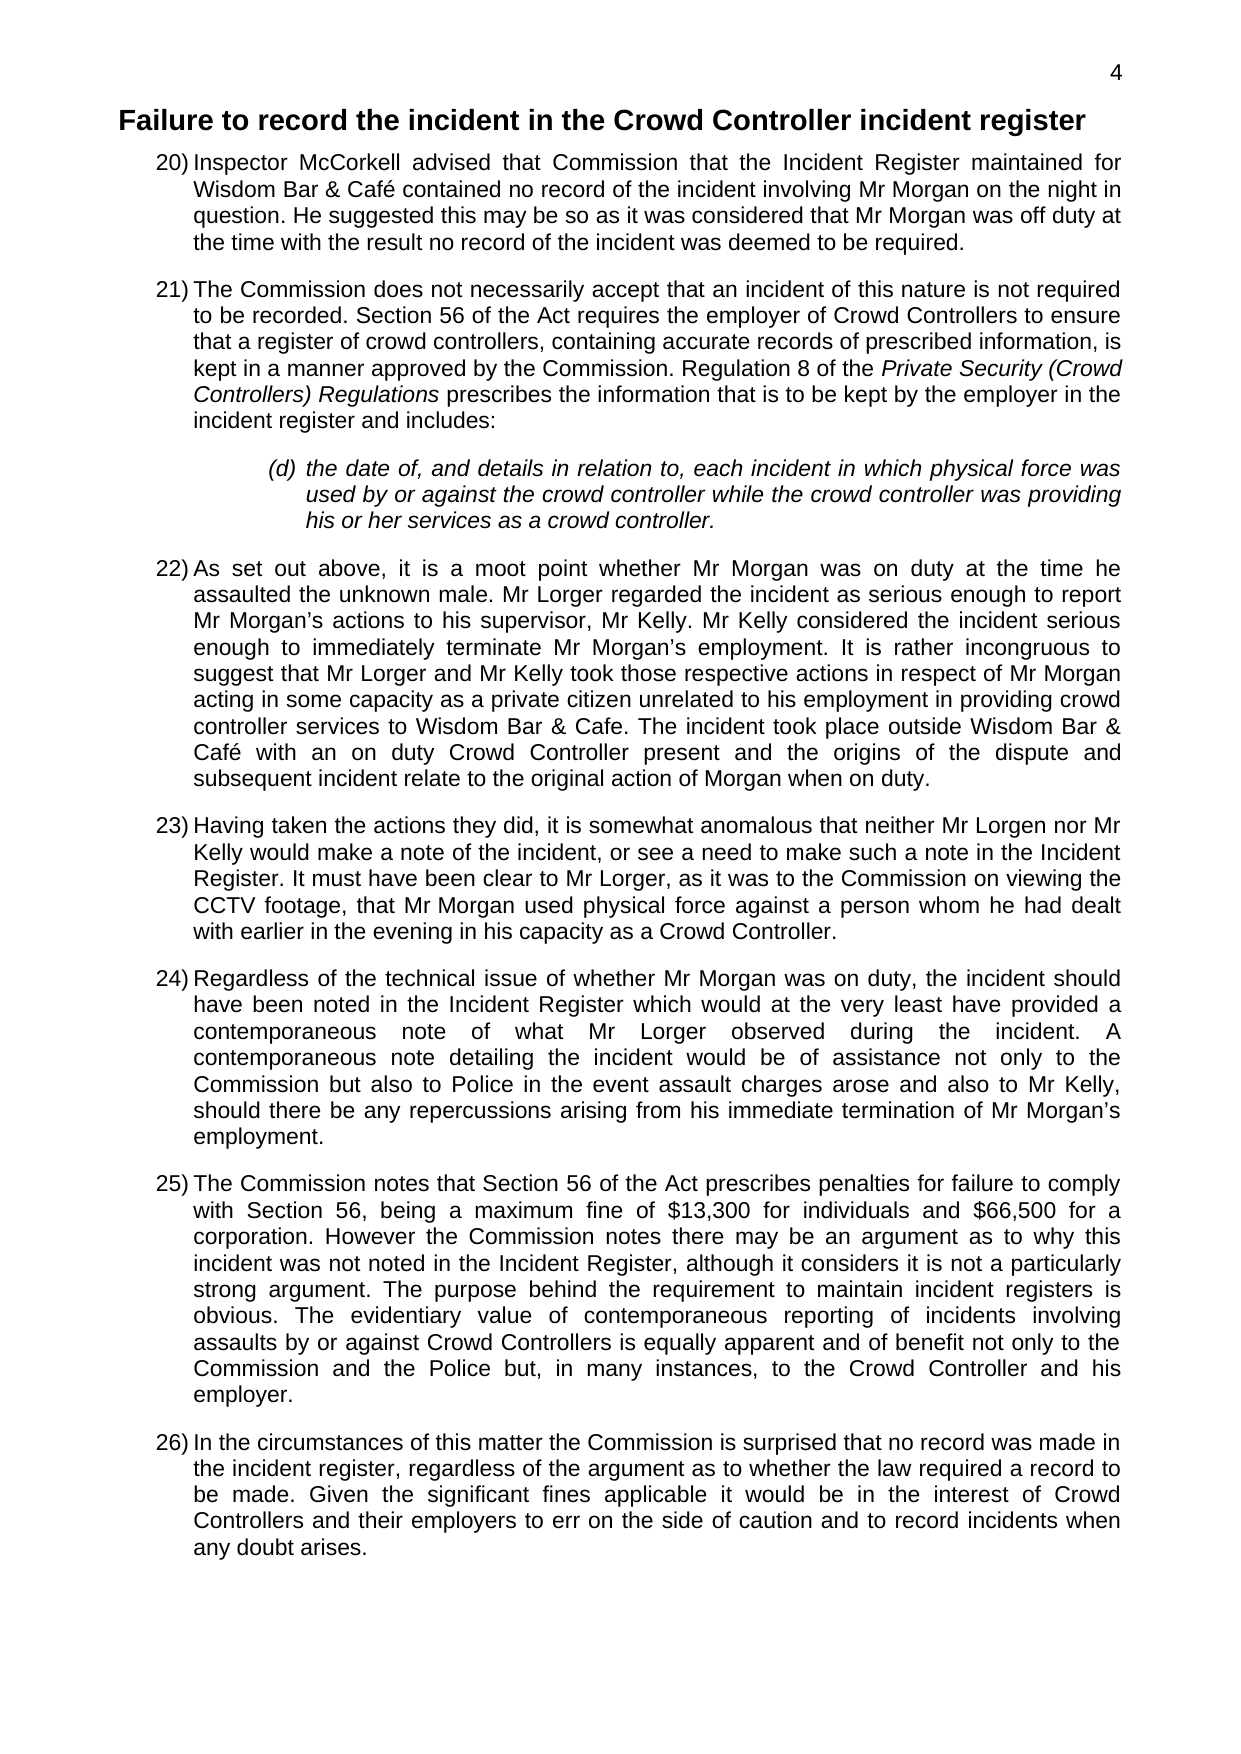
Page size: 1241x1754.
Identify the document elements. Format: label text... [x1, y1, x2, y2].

list Regardless of the technical issue of whether Mr Morgan was on duty, the incident should have been noted in the Incident Register which would at the very least have provided a contemporaneous note of what Mr Lorger observed during the incident. A contemporaneous note detailing the incident would be of assistance not only to the Commission but also to Police in the event assault charges arose and also to Mr Kelly, should there be any repercussions arising from his immediate termination of Mr Morgan’s employment. [156, 965, 1122, 1149]
list Having taken the actions they did, it is somewhat anomalous that neither Mr Lorgen nor Mr Kelly would make a note of the incident, or see a need to make such a note in the Incident Register. It must have been clear to Mr Lorger, as it was to the Commission on viewing the CCTV footage, that Mr Morgan used physical force against a person whom he had dealt with earlier in the evening in his capacity as a Crowd Controller. [156, 812, 1122, 944]
subtitle Failure to record the incident in the Crowd Controller incident register [118, 103, 1122, 137]
list The Commission notes that Section 56 of the Act prescribes penalties for failure to comply with Section 56, being a maximum fine of $13,300 for individuals and $66,500 for a corporation. However the Commission notes there may be an argument as to why this incident was not noted in the Incident Register, although it considers it is not a particularly strong argument. The purpose behind the requirement to maintain incident registers is obvious. The evidentiary value of contemporaneous reporting of incidents involving assaults by or against Crowd Controllers is equally apparent and of benefit not only to the Commission and the Police but, in many instances, to the Crowd Controller and his employer. [156, 1170, 1122, 1408]
list The Commission does not necessarily accept that an incident of this nature is not required to be recorded. Section 56 of the Act requires the employer of Crowd Controllers to ensure that a register of crowd controllers, containing accurate records of prescribed information, is kept in a manner approved by the Commission. Regulation 8 of the Private Security (Crowd Controllers) Regulations prescribes the information that is to be kept by the employer in the incident register and includes: [156, 276, 1122, 434]
list the date of, and details in relation to, each incident in which physical force was used by or against the crowd controller while the crowd controller was providing his or her services as a crowd controller. [268, 454, 1122, 534]
list In the circumstances of this matter the Commission is surprised that no record was made in the incident register, regardless of the argument as to whether the law required a record to be made. Given the significant fines applicable it would be in the interest of Crowd Controllers and their employers to err on the side of caution and to record incidents when any doubt arises. [156, 1428, 1122, 1560]
list As set out above, it is a moot point whether Mr Morgan was on duty at the time he assaulted the unknown male. Mr Lorger regarded the incident as serious enough to report Mr Morgan’s actions to his supervisor, Mr Kelly. Mr Kelly considered the incident serious enough to immediately terminate Mr Morgan’s employment. It is rather incongruous to suggest that Mr Lorger and Mr Kelly took those respective actions in respect of Mr Morgan acting in some capacity as a private citizen unrelated to his employment in providing crowd controller services to Wisdom Bar & Cafe. The incident took place outside Wisdom Bar & Café with an on duty Crowd Controller present and the origins of the dispute and subsequent incident relate to the original action of Morgan when on duty. [156, 554, 1122, 792]
list Inspector McCorkell advised that Commission that the Incident Register maintained for Wisdom Bar & Café contained no record of the incident involving Mr Morgan on the night in question. He suggested this may be so as it was considered that Mr Morgan was off duty at the time with the result no record of the incident was deemed to be required. [156, 149, 1122, 255]
